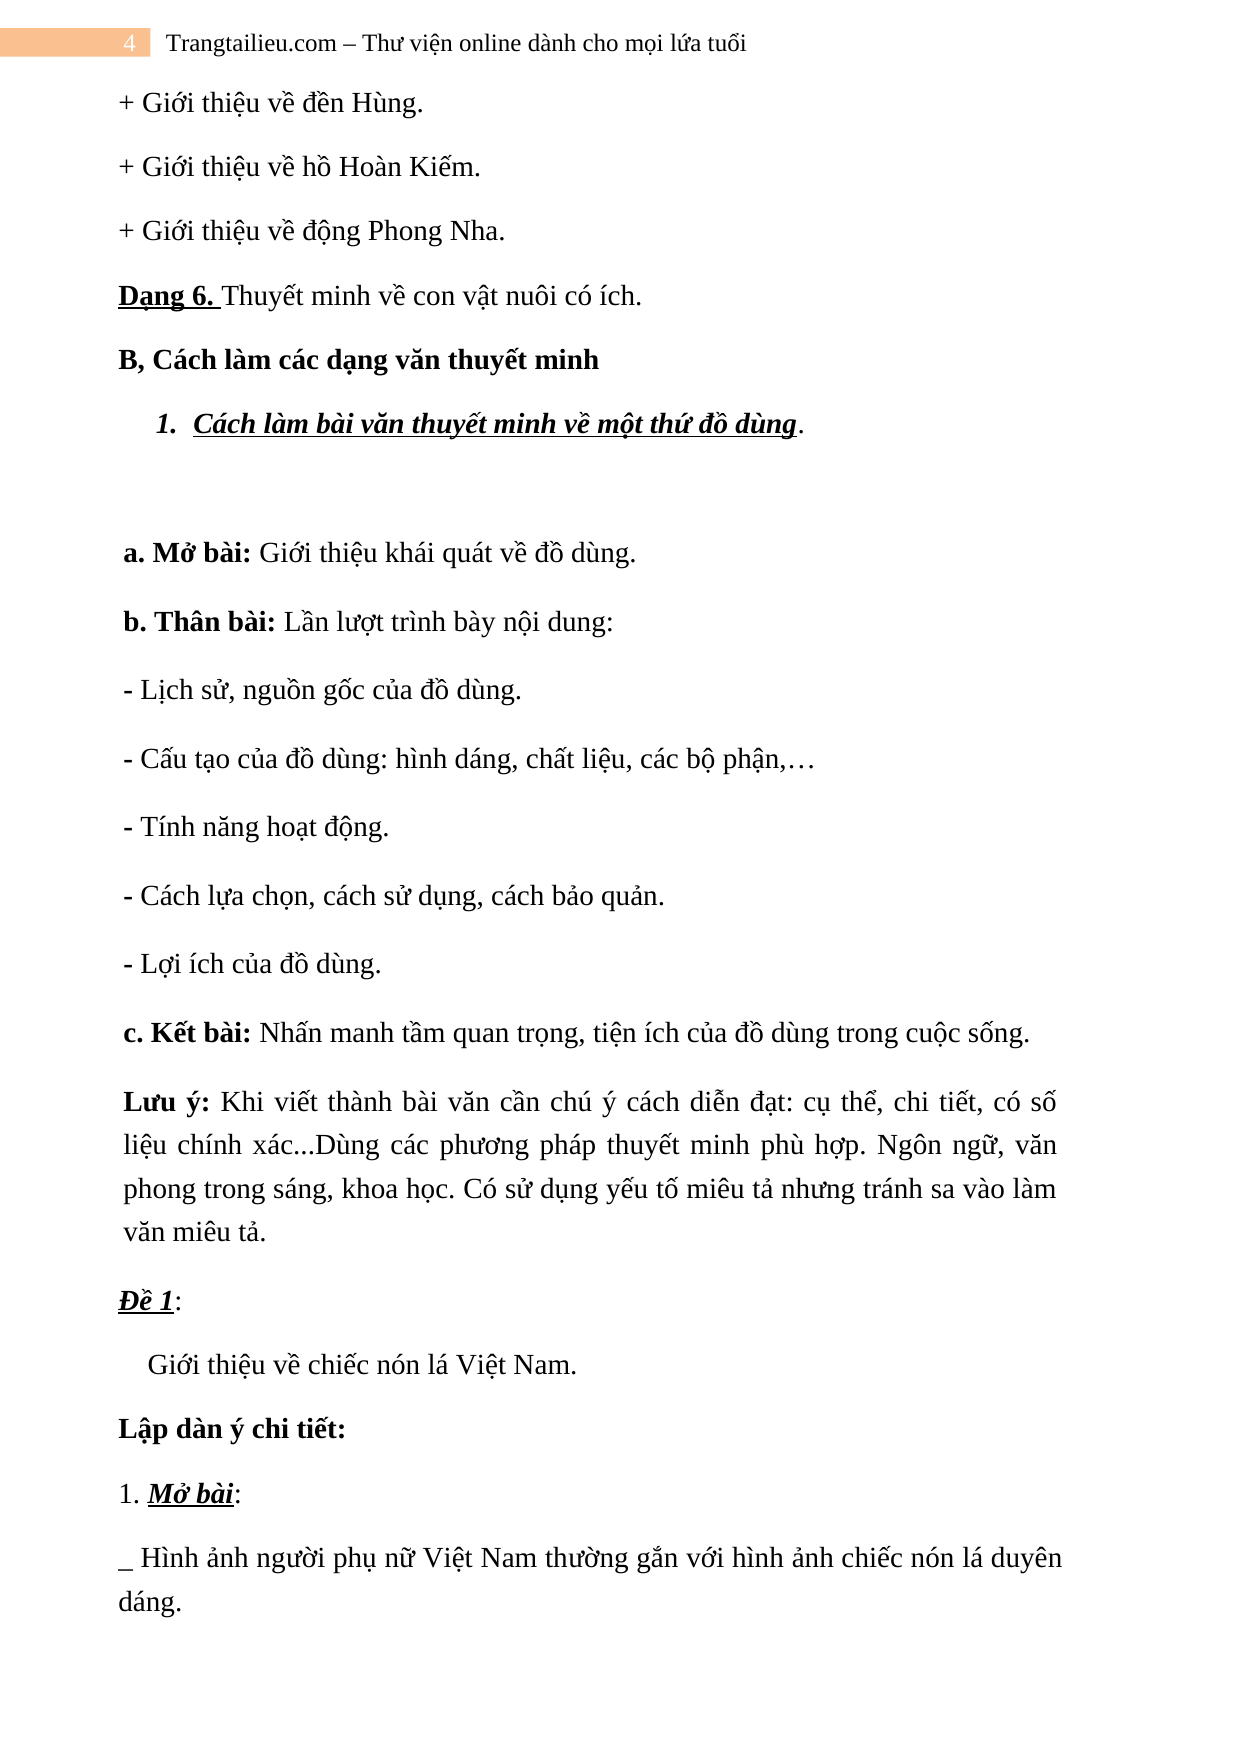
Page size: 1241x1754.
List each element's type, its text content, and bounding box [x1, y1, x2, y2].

text B, Cách làm các dạng văn thuyết minh [118, 342, 1063, 376]
list Cách làm bài văn thuyết minh về một thứ đồ dùng. [156, 407, 1063, 440]
text b. Thân bài: Lần lượt trình bày nội dung: [123, 604, 1058, 637]
text + Giới thiệu về đền Hùng. [118, 85, 1063, 118]
text Lập dàn ý chi tiết: [118, 1412, 1063, 1445]
text - Cấu tạo của đồ dùng: hình dáng, chất liệu, các bộ phận,… [123, 741, 1058, 774]
text a. Mở bài: Giới thiệu khái quát về đồ dùng. [123, 535, 1058, 569]
text + Giới thiệu về hồ Hoàn Kiếm. [118, 149, 1063, 183]
text + Giới thiệu về động Phong Nha. [118, 213, 1063, 247]
text - Lợi ích của đồ dùng. [123, 947, 1058, 980]
text Dạng 6. Thuyết minh về con vật nuôi có ích. [118, 278, 1063, 311]
text Lưu ý: Khi viết thành bài văn cần chú ý cách diễn đạt: cụ thể, chi tiết, có số liệu chính xác...Dùng các phương pháp thuyết minh phù hợp. Ngôn ngữ, văn phong trong sáng, khoa học. Có sử dụng yếu tố miêu tả nhưng tránh sa vào làm văn miêu tả. [123, 1084, 1058, 1248]
text 1. Mở bài: [118, 1476, 1063, 1509]
text Đề 1: [118, 1283, 1063, 1316]
text - Tính năng hoạt động. [123, 809, 1058, 843]
text c. Kết bài: Nhấn manh tầm quan trọng, tiện ích của đồ dùng trong cuộc sống. [123, 1015, 1058, 1049]
text - Cách lựa chọn, cách sử dụng, cách bảo quản. [123, 878, 1058, 912]
text Giới thiệu về chiếc nón lá Việt Nam. [118, 1347, 1063, 1381]
text _ Hình ảnh người phụ nữ Việt Nam thường gắn với hình ảnh chiếc nón lá duyên dáng. [118, 1540, 1063, 1617]
text - Lịch sử, nguồn gốc của đồ dùng. [123, 672, 1058, 706]
